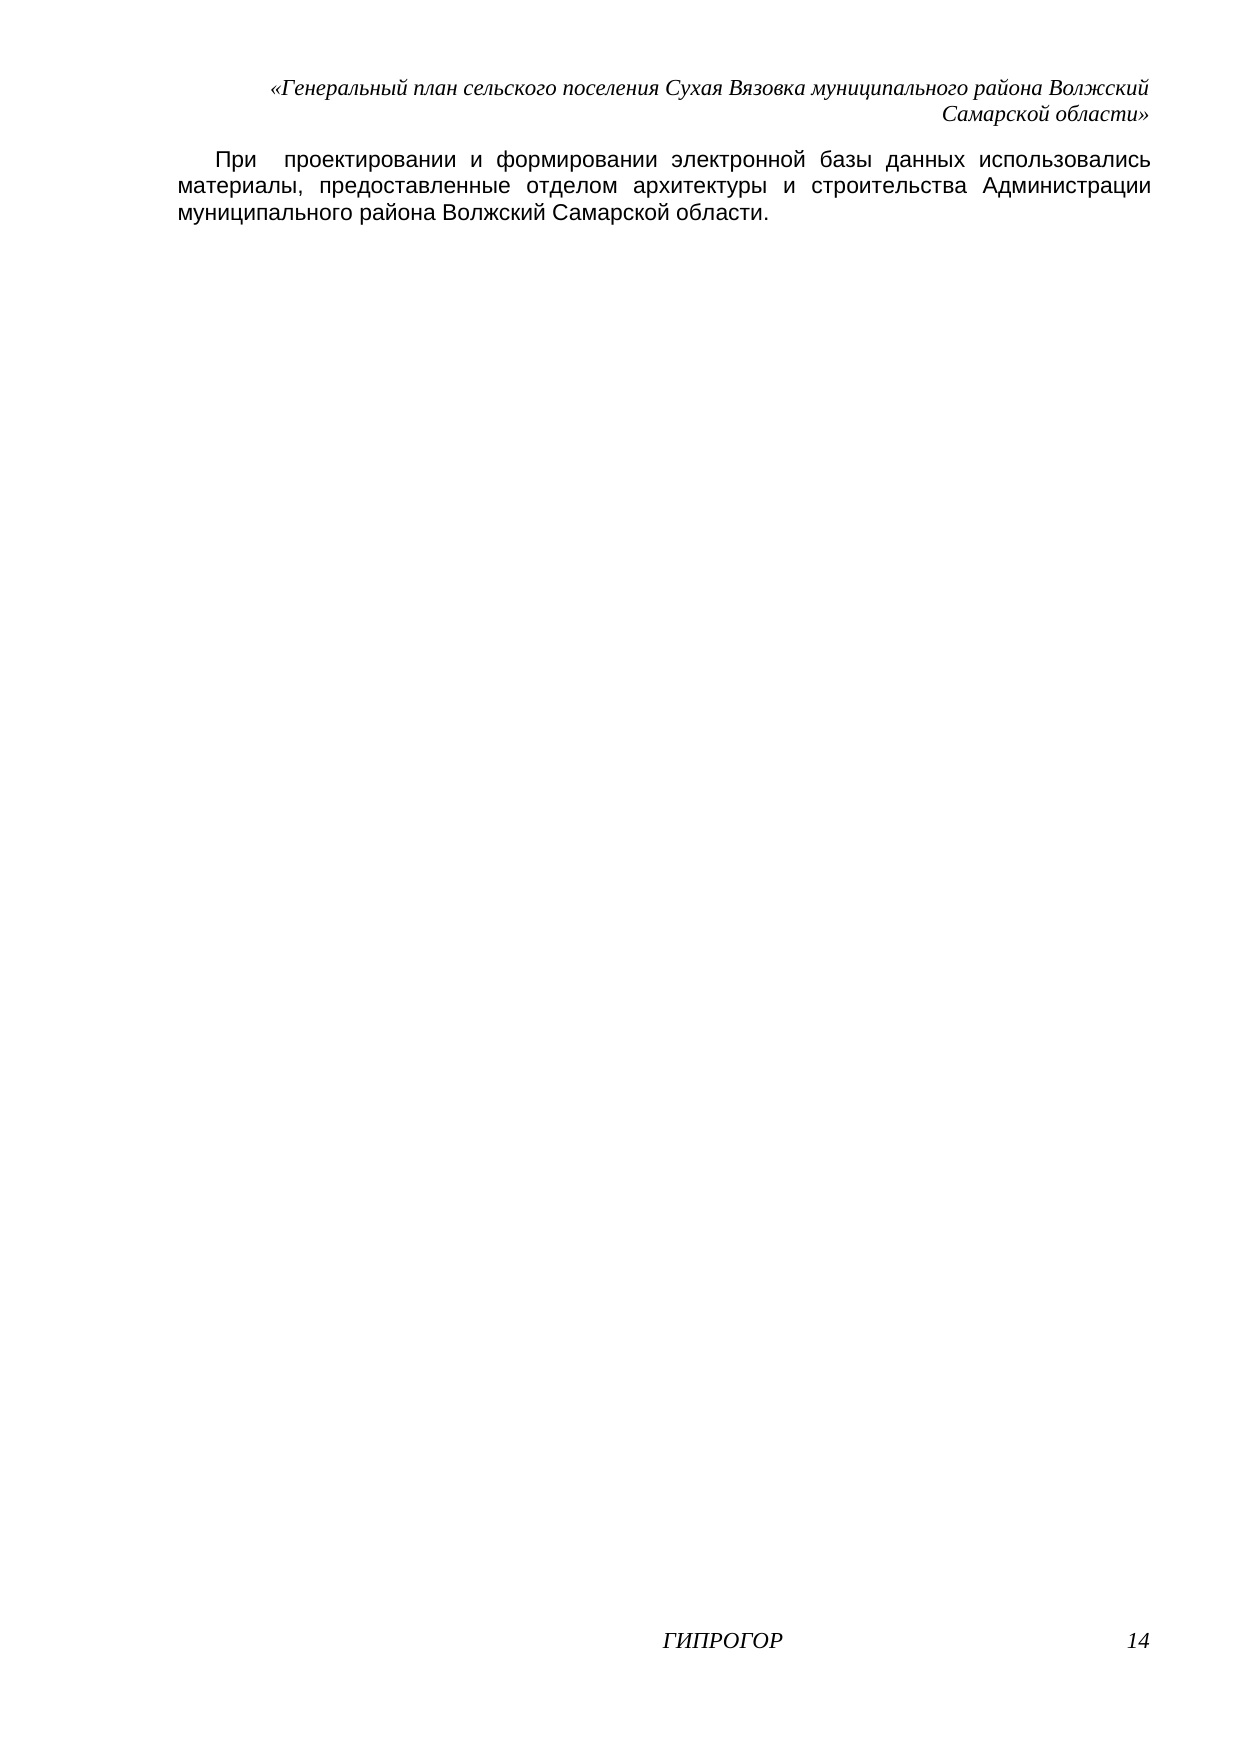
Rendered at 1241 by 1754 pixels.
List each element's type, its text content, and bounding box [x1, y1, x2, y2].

text При проектировании и формировании электронной базы данных использовались материалы, предоставленные отделом архитектуры и строительства Администрации муниципального района Волжский Самарской области. [177, 146, 1152, 225]
